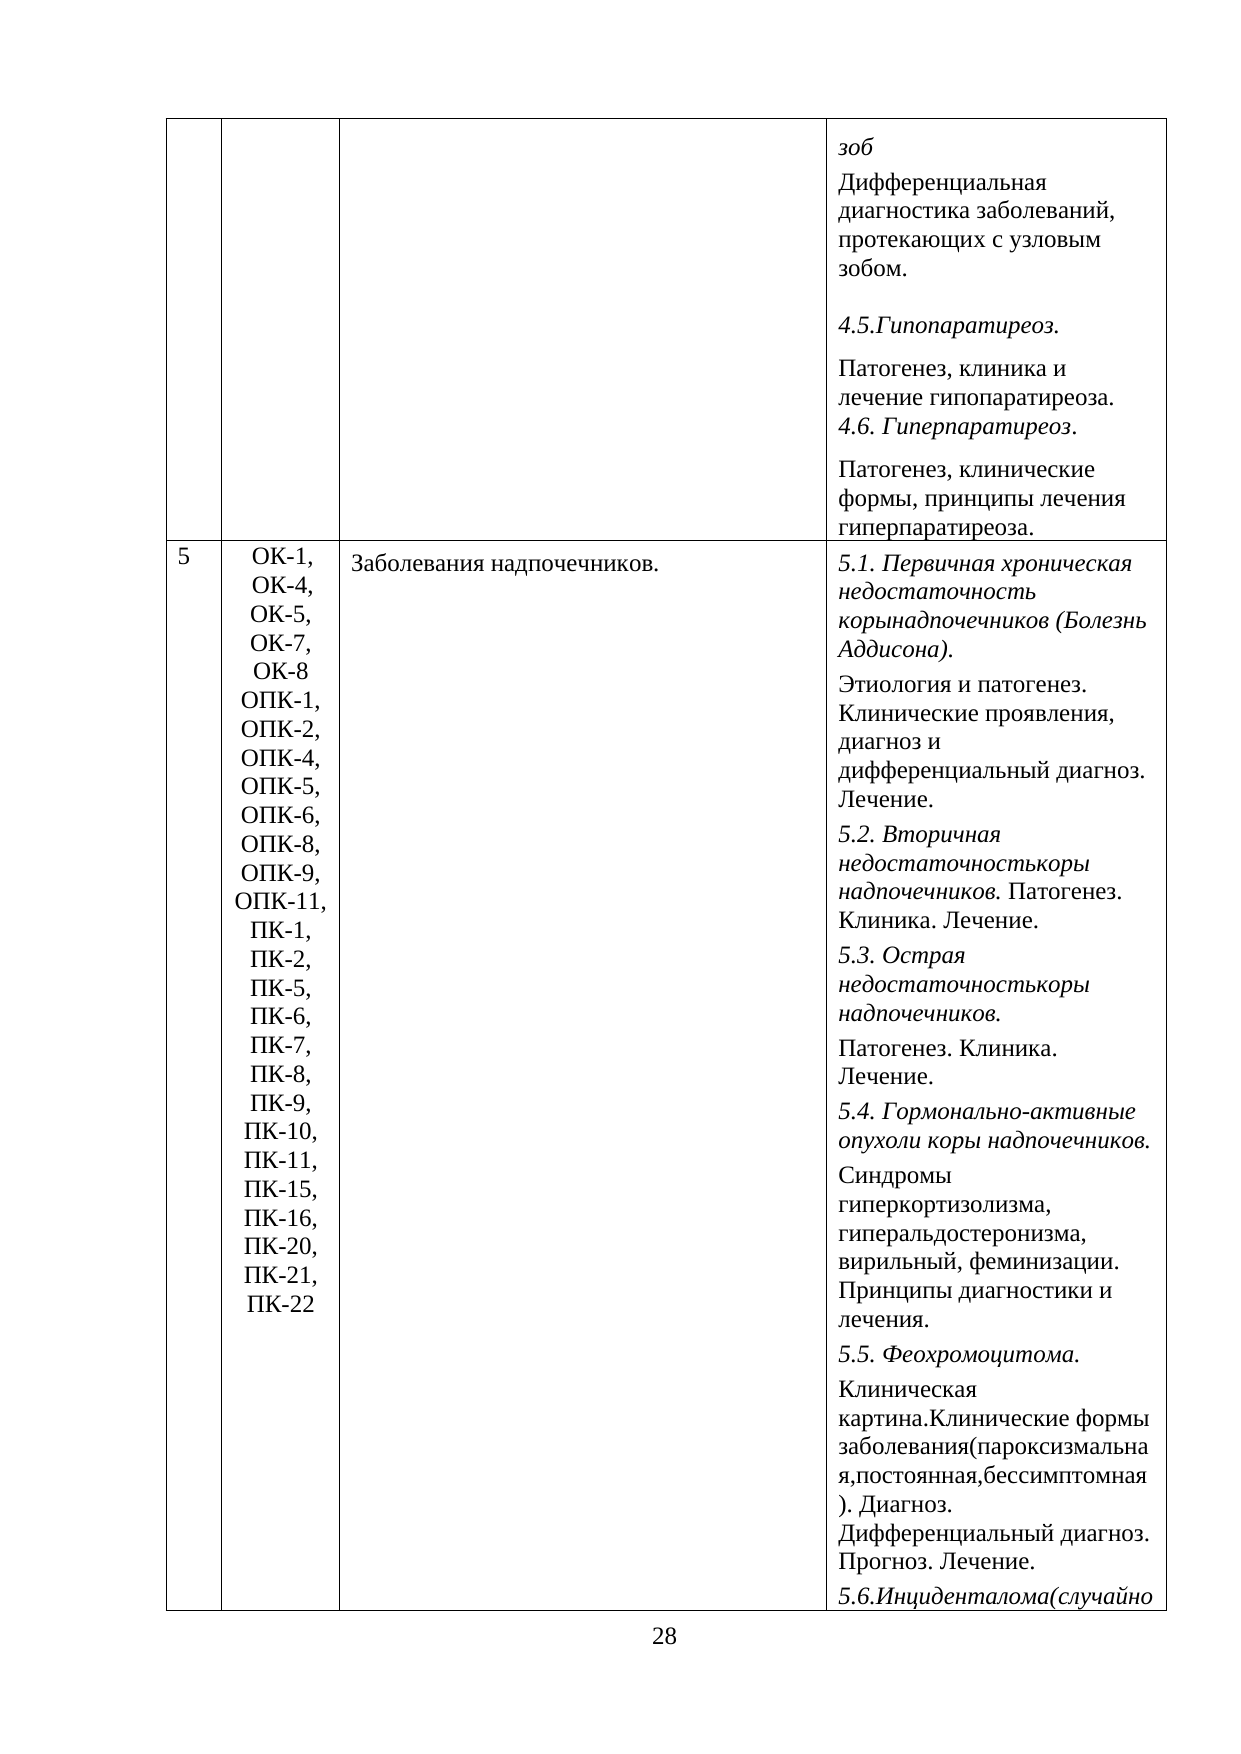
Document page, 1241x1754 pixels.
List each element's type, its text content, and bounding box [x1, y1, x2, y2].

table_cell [340, 119, 826, 540]
table_cell 5 [167, 541, 221, 1610]
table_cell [340, 541, 826, 1610]
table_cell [827, 541, 1166, 1610]
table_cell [222, 119, 339, 540]
table_cell [167, 119, 221, 540]
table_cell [222, 541, 339, 1610]
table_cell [827, 119, 1166, 540]
